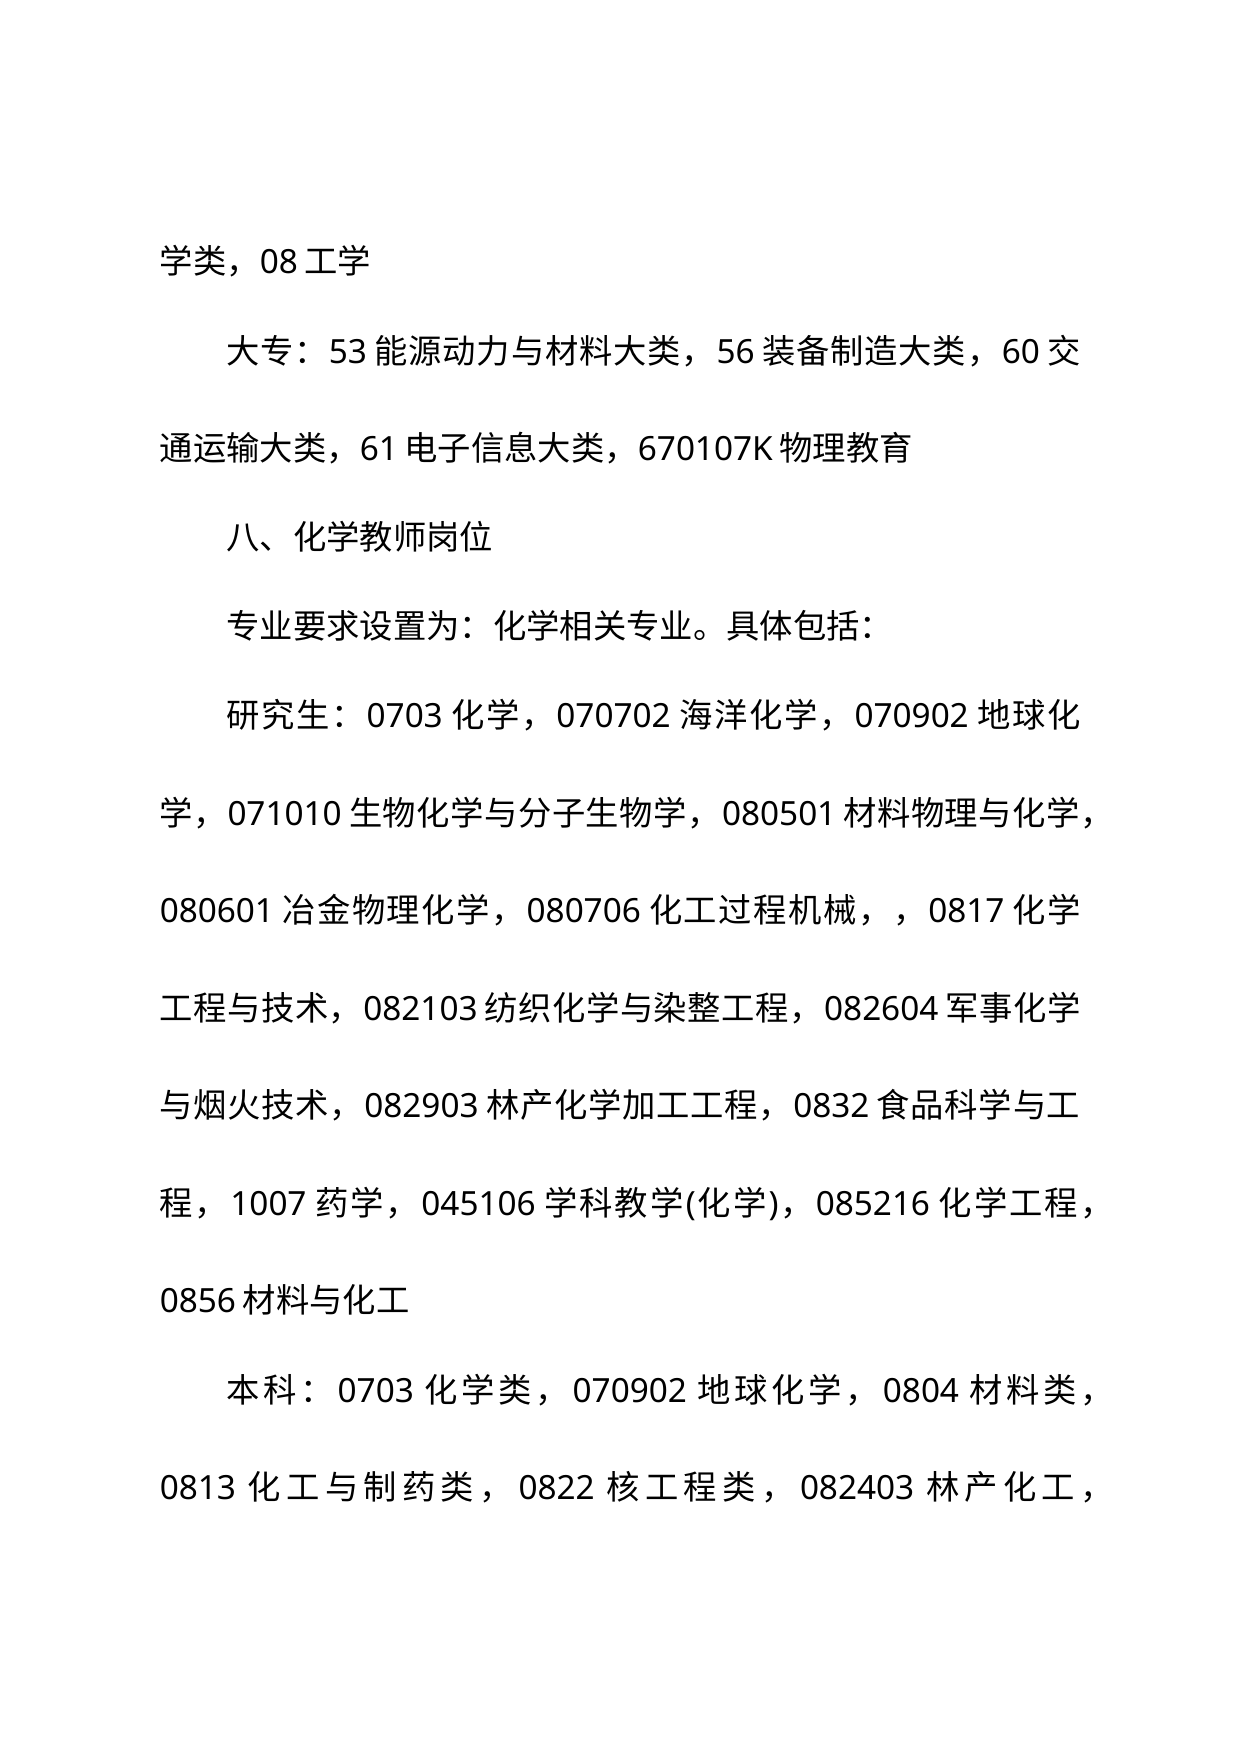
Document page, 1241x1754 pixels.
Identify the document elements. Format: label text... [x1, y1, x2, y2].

text 八、化学教师岗位 [159, 503, 1081, 568]
text 大专：53能源动力与材料大类，56装备制造大类，60交通运输大类，61电子信息大类，670107K物理教育 [159, 316, 1081, 479]
text 专业要求设置为：化学相关专业。具体包括： [159, 592, 1081, 657]
list 研究生：0703化学，070702海洋化学，070902地球化学，071010生物化学与分子生物学，080501材料物理与化学，080601冶金物理化学，080706化工过程机械，，0817化学工程与技术，082103纺织化学与染整工程，082604军事化学与烟火技术，082903林产化学加工工程，0832食品科学与工程，1007药学，045106学科教学(化学)，085216化学工程，0856材料与化工 [159, 681, 1081, 1331]
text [159, 227, 1081, 292]
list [159, 1355, 1081, 1518]
